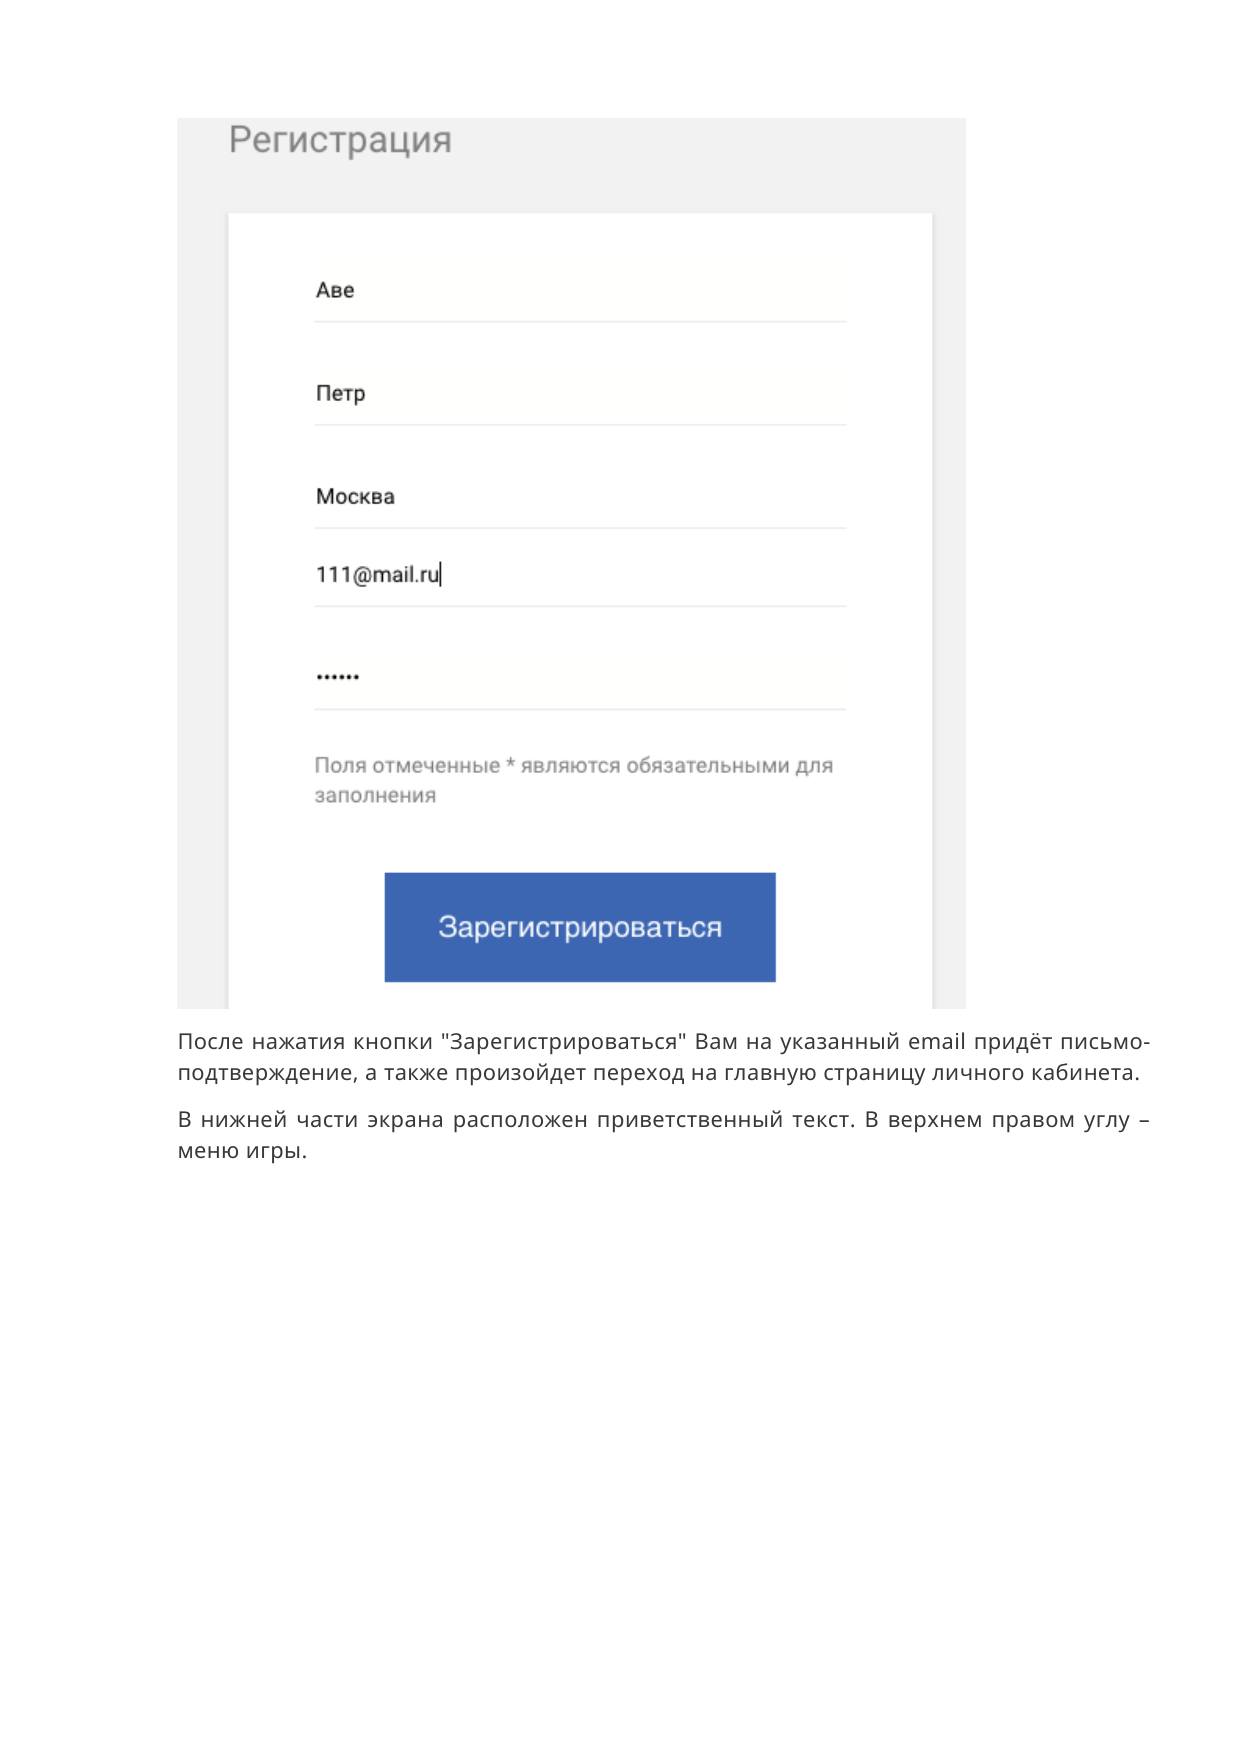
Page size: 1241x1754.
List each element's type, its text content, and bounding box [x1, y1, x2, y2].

picture [177, 118, 967, 1009]
text В нижней части экрана расположен приветственный текст. В верхнем правом углу – меню игры. [177, 1102, 1152, 1165]
text После нажатия кнопки "Зарегистрироваться" Вам на указанный email придёт письмо-подтверждение, а также произойдет переход на главную страницу личного кабинета. [177, 1024, 1152, 1087]
